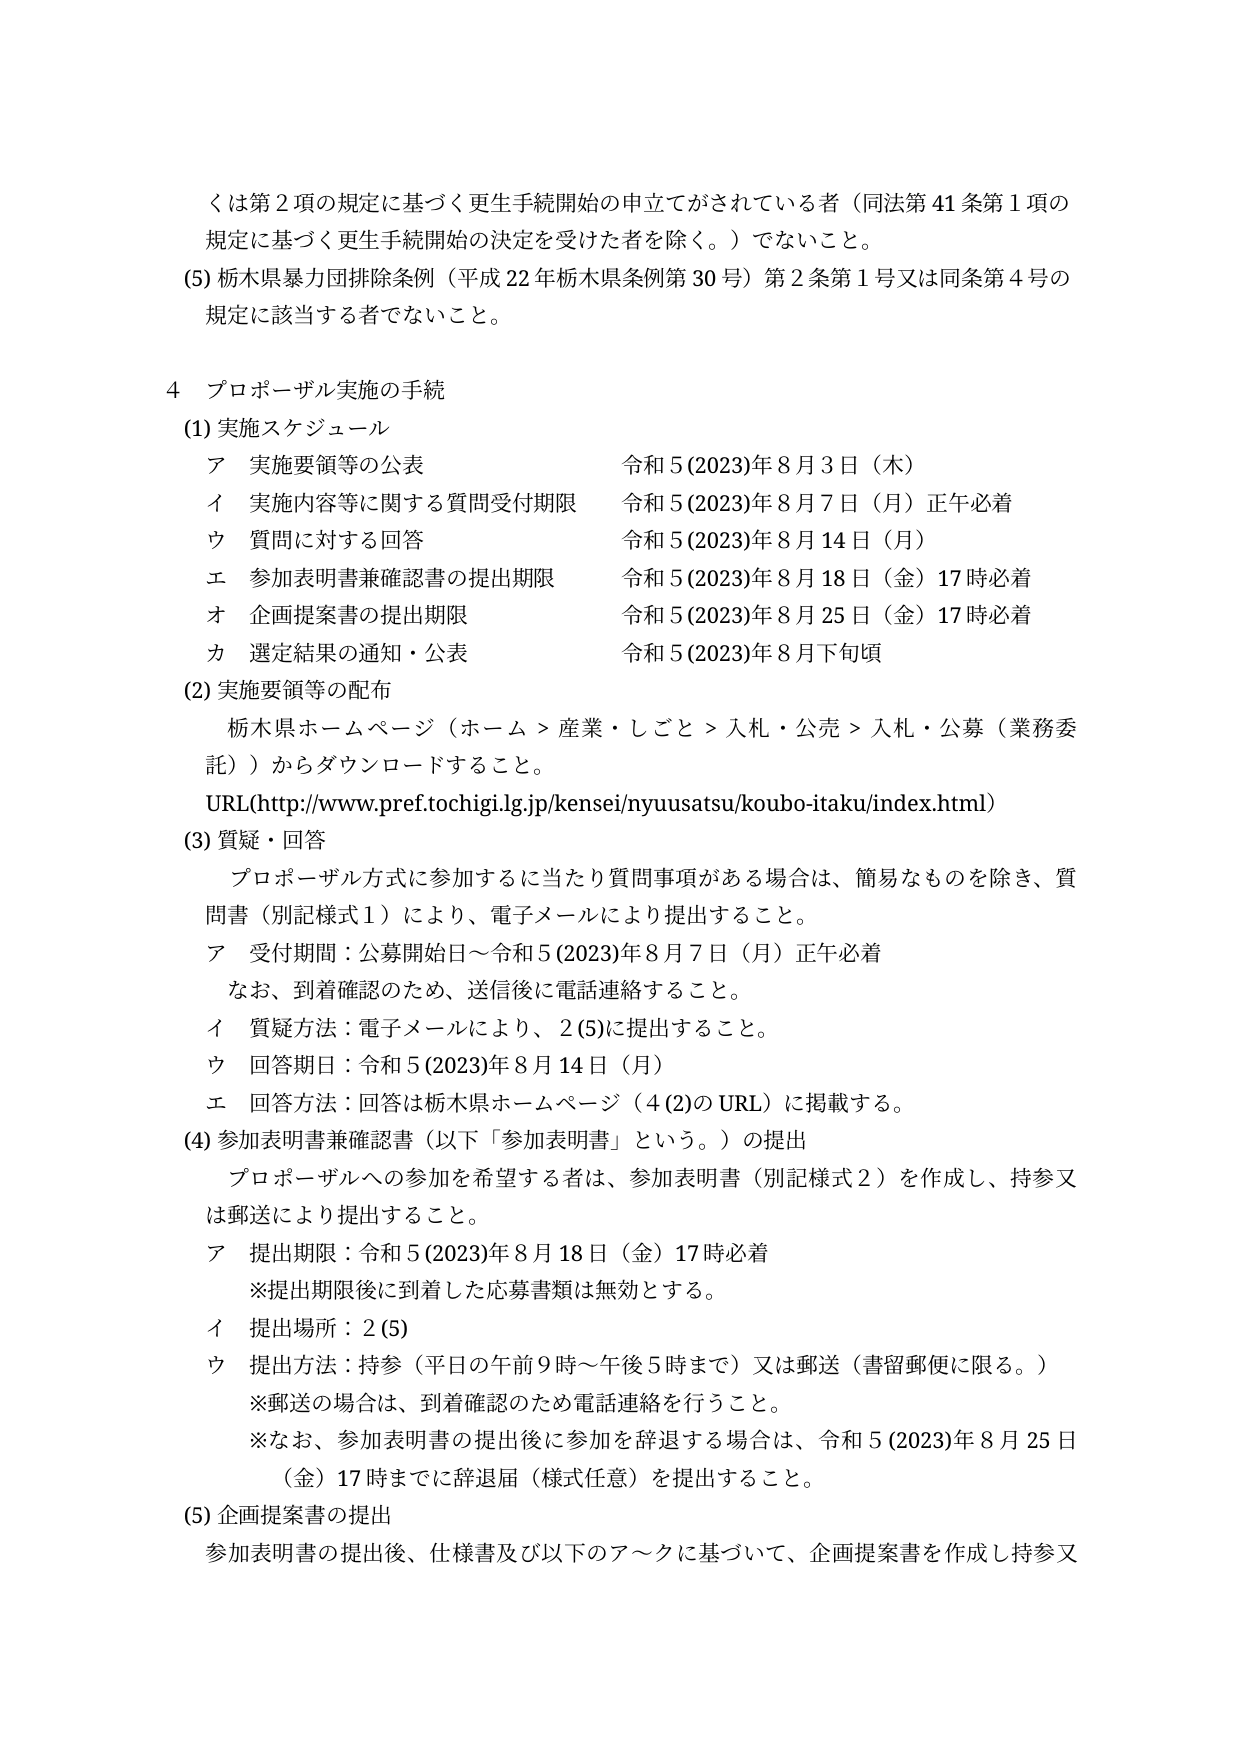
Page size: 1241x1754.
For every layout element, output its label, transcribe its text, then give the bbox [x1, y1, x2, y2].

text エ 回答方法：回答は栃木県ホームページ（４(2)のURL）に掲載する。 [162, 1083, 1078, 1121]
text (4) 参加表明書兼確認書（以下「参加表明書」という。）の提出 [162, 1121, 1078, 1158]
text (5) 企画提案書の提出 [162, 1496, 1078, 1533]
text なお、到着確認のため、送信後に電話連絡すること。 [162, 971, 1078, 1008]
text プロポーザルへの参加を希望する者は、参加表明書（別記様式２）を作成し、持参又は郵送により提出すること。 [206, 1158, 1078, 1233]
text URL(http://www.pref.tochigi.lg.jp/kensei/nyuusatsu/koubo-itaku/index.html） [162, 783, 1078, 821]
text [206, 1533, 1078, 1571]
text ウ 提出方法：持参（平日の午前９時～午後５時まで）又は郵送（書留郵便に限る。） [162, 1346, 1078, 1383]
text ４ プロポーザル実施の手続 [162, 371, 1078, 408]
text (2) 実施要領等の配布 [162, 671, 1078, 708]
text (5) 栃木県暴力団排除条例（平成22年栃木県条例第30号）第２条第１号又は同条第４号の [162, 258, 1078, 296]
text カ 選定結果の通知・公表 令和５(2023)年８月下旬頃 [162, 633, 1078, 671]
text 栃木県ホームページ（ホーム > 産業・しごと > 入札・公売 > 入札・公募（業務委託））からダウンロードすること。 [206, 708, 1078, 783]
text ※郵送の場合は、到着確認のため電話連絡を行うこと。 [162, 1383, 1078, 1421]
text (3) 質疑・回答 [162, 821, 1078, 858]
text ア 受付期間：公募開始日～令和５(2023)年８月７日（月）正午必着 [162, 933, 1078, 971]
text くは第２項の規定に基づく更生手続開始の申立てがされている者（同法第41条第１項の [162, 183, 1078, 221]
text 規定に基づく更生手続開始の決定を受けた者を除く。）でないこと。 [162, 221, 1078, 258]
text ア 実施要領等の公表 令和５(2023)年８月３日（木） [162, 446, 1078, 483]
text (1) 実施スケジュール [162, 408, 1078, 446]
text ウ 質問に対する回答 令和５(2023)年８月14日（月） [162, 521, 1078, 558]
text ア 提出期限：令和５(2023)年８月18日（金）17時必着 [162, 1233, 1078, 1271]
text オ 企画提案書の提出期限 令和５(2023)年８月25日（金）17時必着 [162, 596, 1078, 633]
text ※提出期限後に到着した応募書類は無効とする。 [162, 1271, 1078, 1308]
text エ 参加表明書兼確認書の提出期限 令和５(2023)年８月18日（金）17時必着 [162, 558, 1078, 596]
text イ 実施内容等に関する質問受付期限 令和５(2023)年８月７日（月）正午必着 [162, 483, 1078, 521]
text ※なお、参加表明書の提出後に参加を辞退する場合は、令和５(2023)年８月25日（金）17時までに辞退届（様式任意）を提出すること。 [249, 1421, 1078, 1496]
text ウ 回答期日：令和５(2023)年８月14日（月） [162, 1046, 1078, 1083]
text イ 質疑方法：電子メールにより、２(5)に提出すること。 [162, 1008, 1078, 1046]
text プロポーザル方式に参加するに当たり質問事項がある場合は、簡易なものを除き、質問書（別記様式１）により、電子メールにより提出すること。 [162, 858, 1078, 933]
text 規定に該当する者でないこと。 [162, 296, 1078, 333]
text イ 提出場所：２(5) [162, 1308, 1078, 1346]
